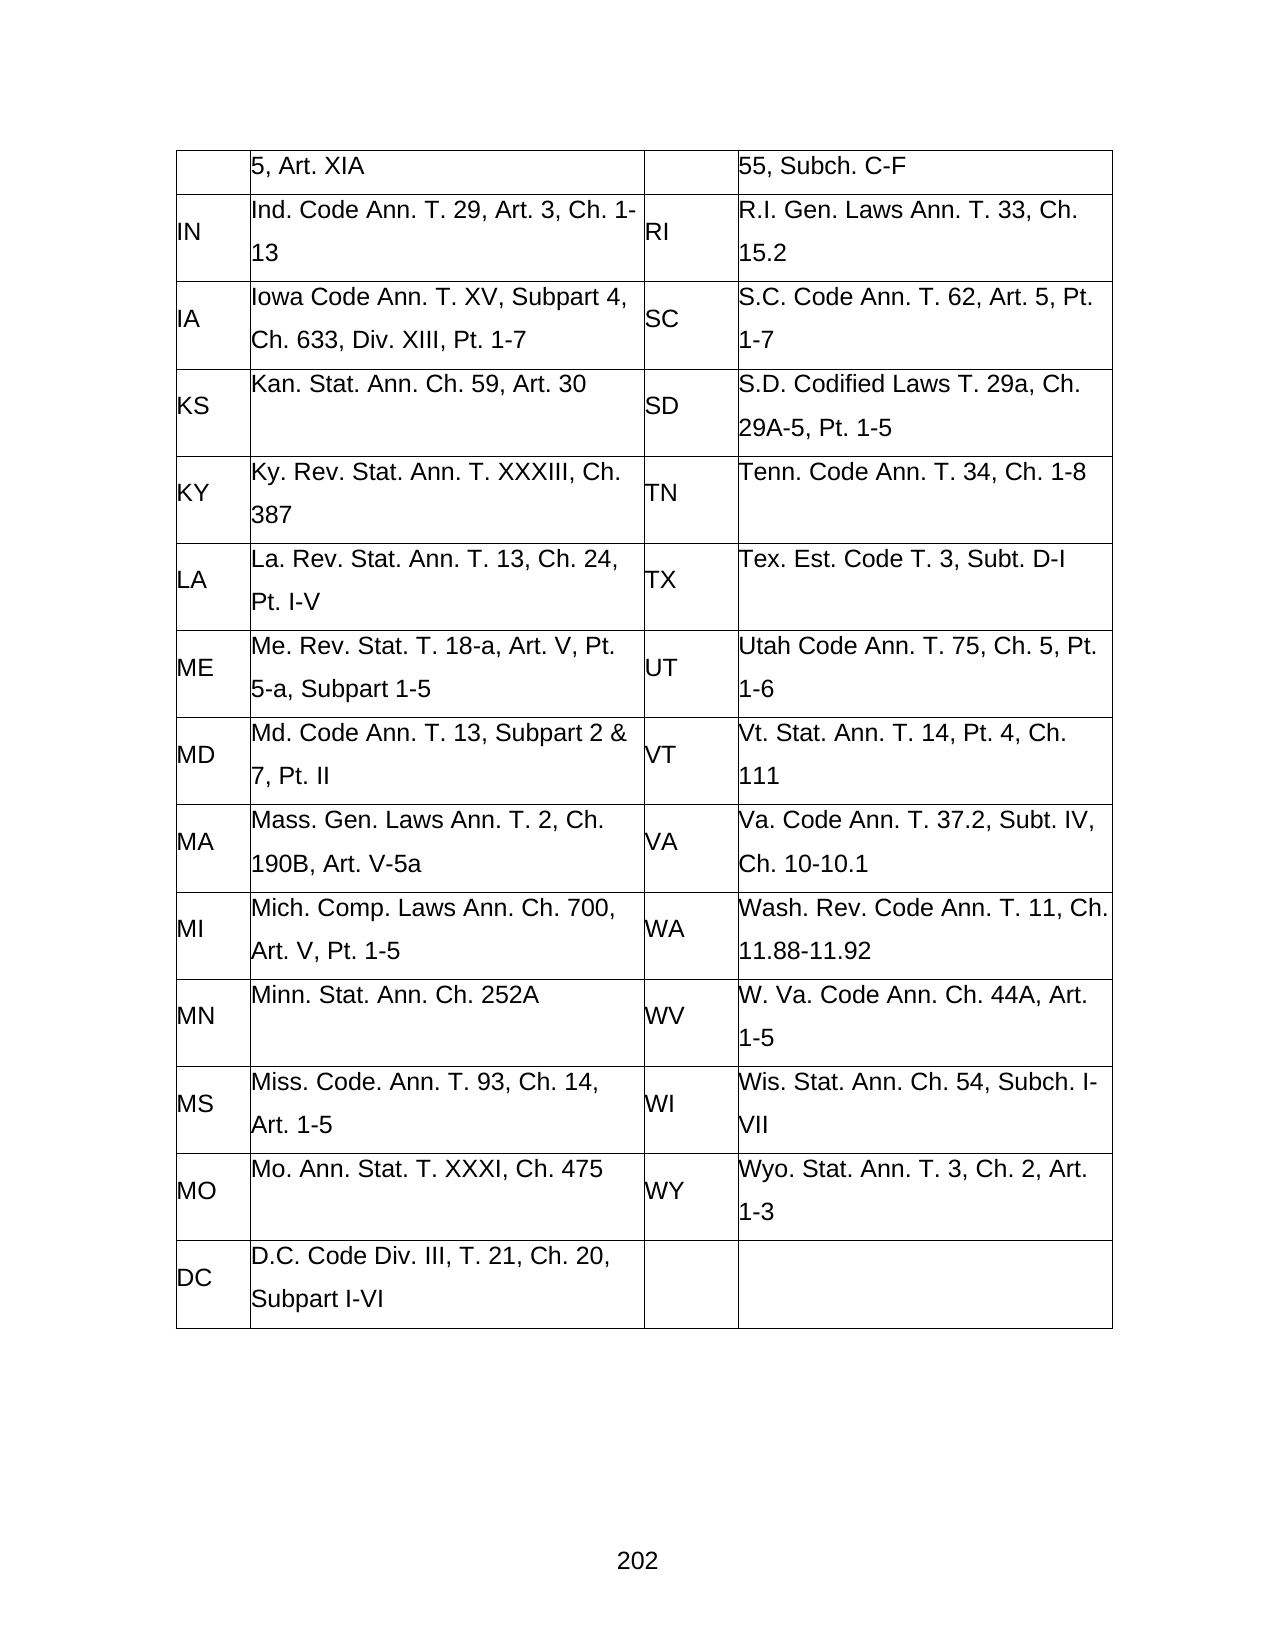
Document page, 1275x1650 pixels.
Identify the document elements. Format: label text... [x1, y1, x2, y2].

table_cell VT [645, 718, 738, 804]
table_cell MI [177, 893, 250, 979]
table_cell KY [177, 457, 250, 543]
table_cell Me. Rev. Stat. T. 18-a, Art. V, Pt. 5-a, Subpart 1-5 [251, 631, 644, 717]
table_cell S.C. Code Ann. T. 62, Art. 5, Pt. 1-7 [739, 282, 1112, 368]
table_cell MS [177, 1067, 250, 1153]
table_cell SC [645, 282, 738, 368]
table_cell [645, 1241, 738, 1327]
table_cell TX [645, 544, 738, 630]
table_cell Wyo. Stat. Ann. T. 3, Ch. 2, Art. 1-3 [739, 1154, 1112, 1240]
table_cell Minn. Stat. Ann. Ch. 252A [251, 980, 644, 1066]
table_cell Tenn. Code Ann. T. 34, Ch. 1-8 [739, 457, 1112, 543]
table_cell Mo. Ann. Stat. T. XXXI, Ch. 475 [251, 1154, 644, 1240]
table_cell IL [177, 151, 250, 194]
table_cell Iowa Code Ann. T. XV, Subpart 4, Ch. 633, Div. XIII, Pt. 1-7 [251, 282, 644, 368]
table_cell Kan. Stat. Ann. Ch. 59, Art. 30 [251, 370, 644, 456]
table_cell WY [645, 1154, 738, 1240]
table_cell W. Va. Code Ann. Ch. 44A, Art. 1-5 [739, 980, 1112, 1066]
table_cell ME [177, 631, 250, 717]
table_cell Mich. Comp. Laws Ann. Ch. 700, Art. V, Pt. 1-5 [251, 893, 644, 979]
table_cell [739, 151, 1112, 194]
table_cell TN [645, 457, 738, 543]
table_cell RI [645, 195, 738, 281]
table_cell KS [177, 370, 250, 456]
table_cell UT [645, 631, 738, 717]
table_cell MO [177, 1154, 250, 1240]
table_cell WV [645, 980, 738, 1066]
table_cell Tex. Est. Code T. 3, Subt. D-I [739, 544, 1112, 630]
table_cell S.D. Codified Laws T. 29a, Ch. 29A-5, Pt. 1-5 [739, 370, 1112, 456]
table_cell MA [177, 805, 250, 892]
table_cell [251, 151, 644, 194]
table_cell Wash. Rev. Code Ann. T. 11, Ch. 11.88-11.92 [739, 893, 1112, 979]
table_cell IN [177, 195, 250, 281]
table_cell R.I. Gen. Laws Ann. T. 33, Ch. 15.2 [739, 195, 1112, 281]
table_cell Miss. Code. Ann. T. 93, Ch. 14, Art. 1-5 [251, 1067, 644, 1153]
table_cell D.C. Code Div. III, T. 21, Ch. 20, Subpart I-VI [251, 1241, 644, 1327]
table_cell Ky. Rev. Stat. Ann. T. XXXIII, Ch. 387 [251, 457, 644, 543]
table_cell SD [645, 370, 738, 456]
table_cell PA [645, 151, 738, 194]
table_cell WA [645, 893, 738, 979]
table_cell Utah Code Ann. T. 75, Ch. 5, Pt. 1-6 [739, 631, 1112, 717]
table_cell Md. Code Ann. T. 13, Subpart 2 & 7, Pt. II [251, 718, 644, 804]
table_cell Vt. Stat. Ann. T. 14, Pt. 4, Ch. 111 [739, 718, 1112, 804]
table_cell Mass. Gen. Laws Ann. T. 2, Ch. 190B, Art. V-5a [251, 805, 644, 892]
table_cell LA [177, 544, 250, 630]
table_cell IA [177, 282, 250, 368]
table_cell [739, 1241, 1112, 1327]
table_cell Wis. Stat. Ann. Ch. 54, Subch. I-VII [739, 1067, 1112, 1153]
table_cell DC [177, 1241, 250, 1327]
table_cell Ind. Code Ann. T. 29, Art. 3, Ch. 1-13 [251, 195, 644, 281]
table_cell VA [645, 805, 738, 892]
table_cell WI [645, 1067, 738, 1153]
table_cell Va. Code Ann. T. 37.2, Subt. IV, Ch. 10-10.1 [739, 805, 1112, 892]
table_cell La. Rev. Stat. Ann. T. 13, Ch. 24, Pt. I-V [251, 544, 644, 630]
table_cell MD [177, 718, 250, 804]
table_cell MN [177, 980, 250, 1066]
